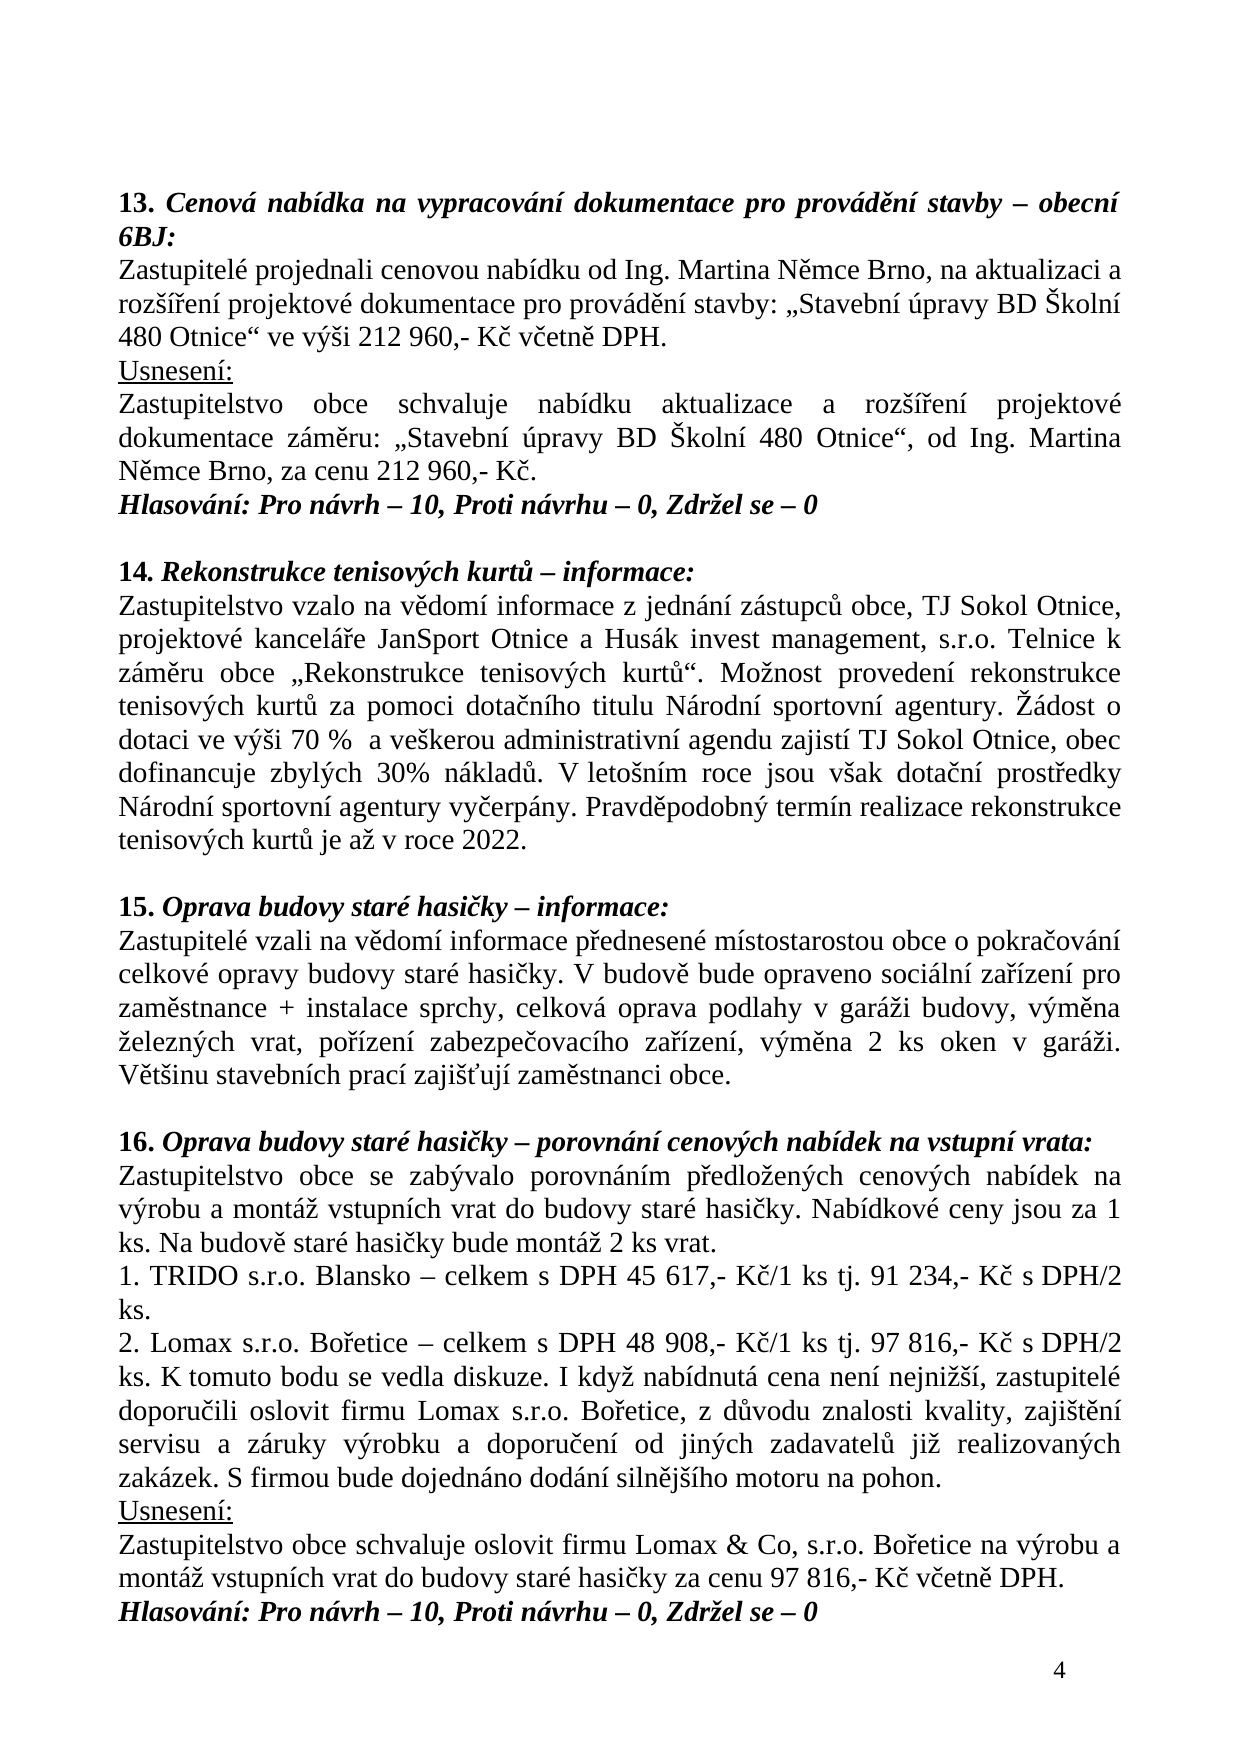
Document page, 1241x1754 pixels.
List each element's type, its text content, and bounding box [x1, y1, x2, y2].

text Zastupitelstvo obce schvaluje oslovit firmu Lomax & Co, s.r.o. Bořetice na výrobu a montáž vstupních vrat do budovy staré hasičky za cenu 97 816,- Kč včetně DPH. [118, 1527, 1122, 1594]
text Usnesení: [118, 1493, 1122, 1527]
text Zastupitelstvo vzalo na vědomí informace z jednání zástupců obce, TJ Sokol Otnice, projektové kanceláře JanSport Otnice a Husák invest management, s.r.o. Telnice k záměru obce „Rekonstrukce tenisových kurtů“. Možnost provedení rekonstrukce tenisových kurtů za pomoci dotačního titulu Národní sportovní agentury. Žádost o dotaci ve výši 70 % a veškerou administrativní agendu zajistí TJ Sokol Otnice, obec dofinancuje zbylých 30% nákladů. V letošním roce jsou však dotační prostředky Národní sportovní agentury vyčerpány. Pravděpodobný termín realizace rekonstrukce tenisových kurtů je až v roce 2022. [118, 588, 1122, 856]
text Usnesení: [118, 353, 1122, 386]
text Hlasování: Pro návrh – 10, Proti návrhu – 0, Zdržel se – 0 [118, 487, 1122, 521]
text Hlasování: Pro návrh – 10, Proti návrhu – 0, Zdržel se – 0 [118, 1594, 1122, 1627]
text Zastupitelstvo obce se zabývalo porovnáním předložených cenových nabídek na výrobu a montáž vstupních vrat do budovy staré hasičky. Nabídkové ceny jsou za 1 ks. Na budově staré hasičky bude montáž 2 ks vrat. [118, 1158, 1122, 1258]
text Zastupitelé vzali na vědomí informace přednesené místostarostou obce o pokračování celkové opravy budovy staré hasičky. V budově bude opraveno sociální zařízení pro zaměstnance + instalace sprchy, celková oprava podlahy v garáži budovy, výměna železných vrat, pořízení zabezpečovacího zařízení, výměna 2 ks oken v garáži. Většinu stavebních prací zajišťují zaměstnanci obce. [118, 923, 1122, 1091]
text 16. Oprava budovy staré hasičky – porovnání cenových nabídek na vstupní vrata: [118, 1124, 1122, 1158]
text 2. Lomax s.r.o. Bořetice – celkem s DPH 48 908,- Kč/1 ks tj. 97 816,- Kč s DPH/2 ks. K tomuto bodu se vedla diskuze. I když nabídnutá cena není nejnižší, zastupitelé doporučili oslovit firmu Lomax s.r.o. Bořetice, z důvodu znalosti kvality, zajištění servisu a záruky výrobku a doporučení od jiných zadavatelů již realizovaných zakázek. S firmou bude dojednáno dodání silnějšího motoru na pohon. [118, 1326, 1122, 1493]
text 14. Rekonstrukce tenisových kurtů – informace: [118, 554, 1122, 588]
text 15. Oprava budovy staré hasičky – informace: [118, 889, 1122, 923]
text Zastupitelstvo obce schvaluje nabídku aktualizace a rozšíření projektové dokumentace záměru: „Stavební úpravy BD Školní 480 Otnice“, od Ing. Martina Němce Brno, za cenu 212 960,- Kč. [118, 386, 1122, 487]
text 1. TRIDO s.r.o. Blansko – celkem s DPH 45 617,- Kč/1 ks tj. 91 234,- Kč s DPH/2 ks. [118, 1258, 1122, 1326]
text Zastupitelé projednali cenovou nabídku od Ing. Martina Němce Brno, na aktualizaci a rozšíření projektové dokumentace pro provádění stavby: „Stavební úpravy BD Školní 480 Otnice“ ve výši 212 960,- Kč včetně DPH. [118, 252, 1122, 353]
text 13. Cenová nabídka na vypracování dokumentace pro provádění stavby – obecní 6BJ: [118, 185, 1122, 252]
